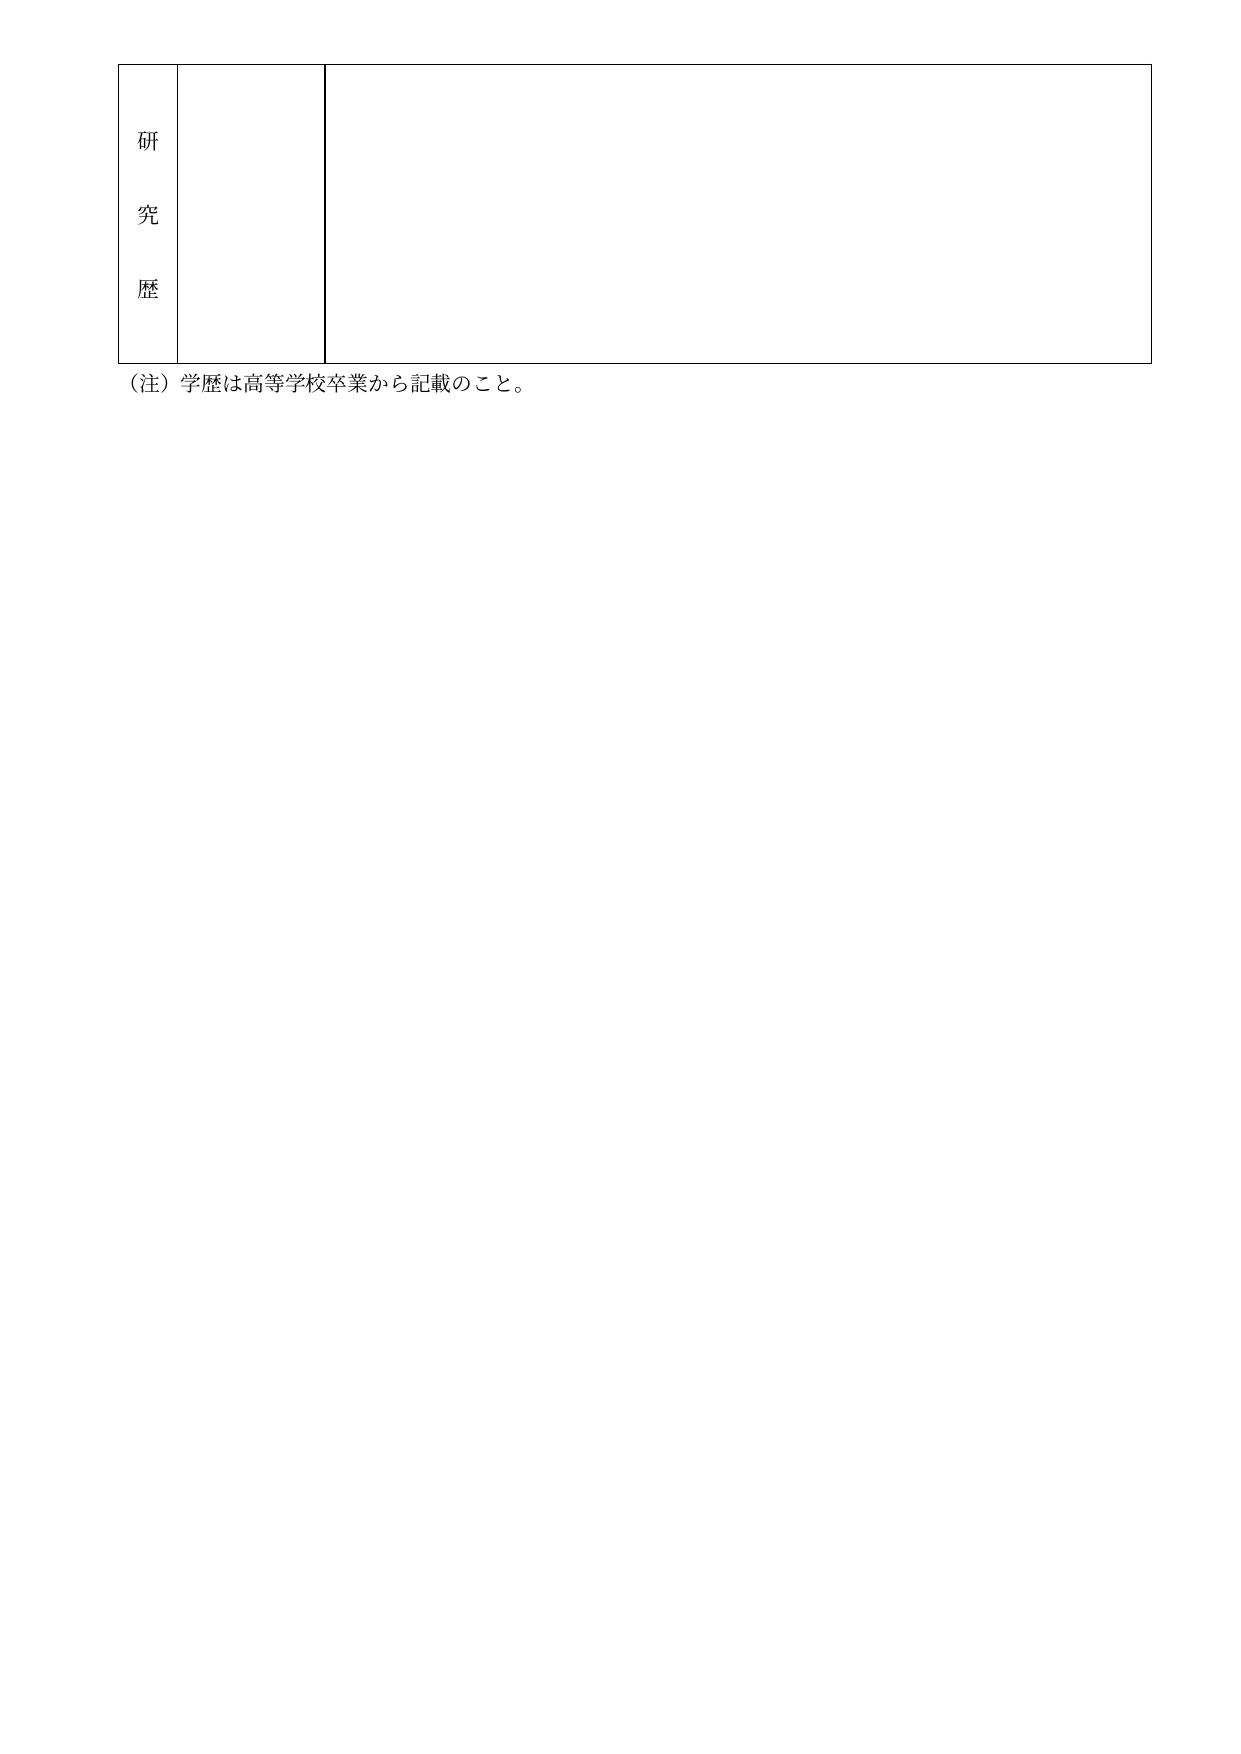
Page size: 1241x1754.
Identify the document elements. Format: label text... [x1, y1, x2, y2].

table_cell 研 究 歴 [119, 65, 177, 363]
text （注）学歴は高等学校卒業から記載のこと。 [118, 364, 1152, 401]
table_cell [178, 65, 324, 363]
table_cell [326, 65, 1151, 363]
